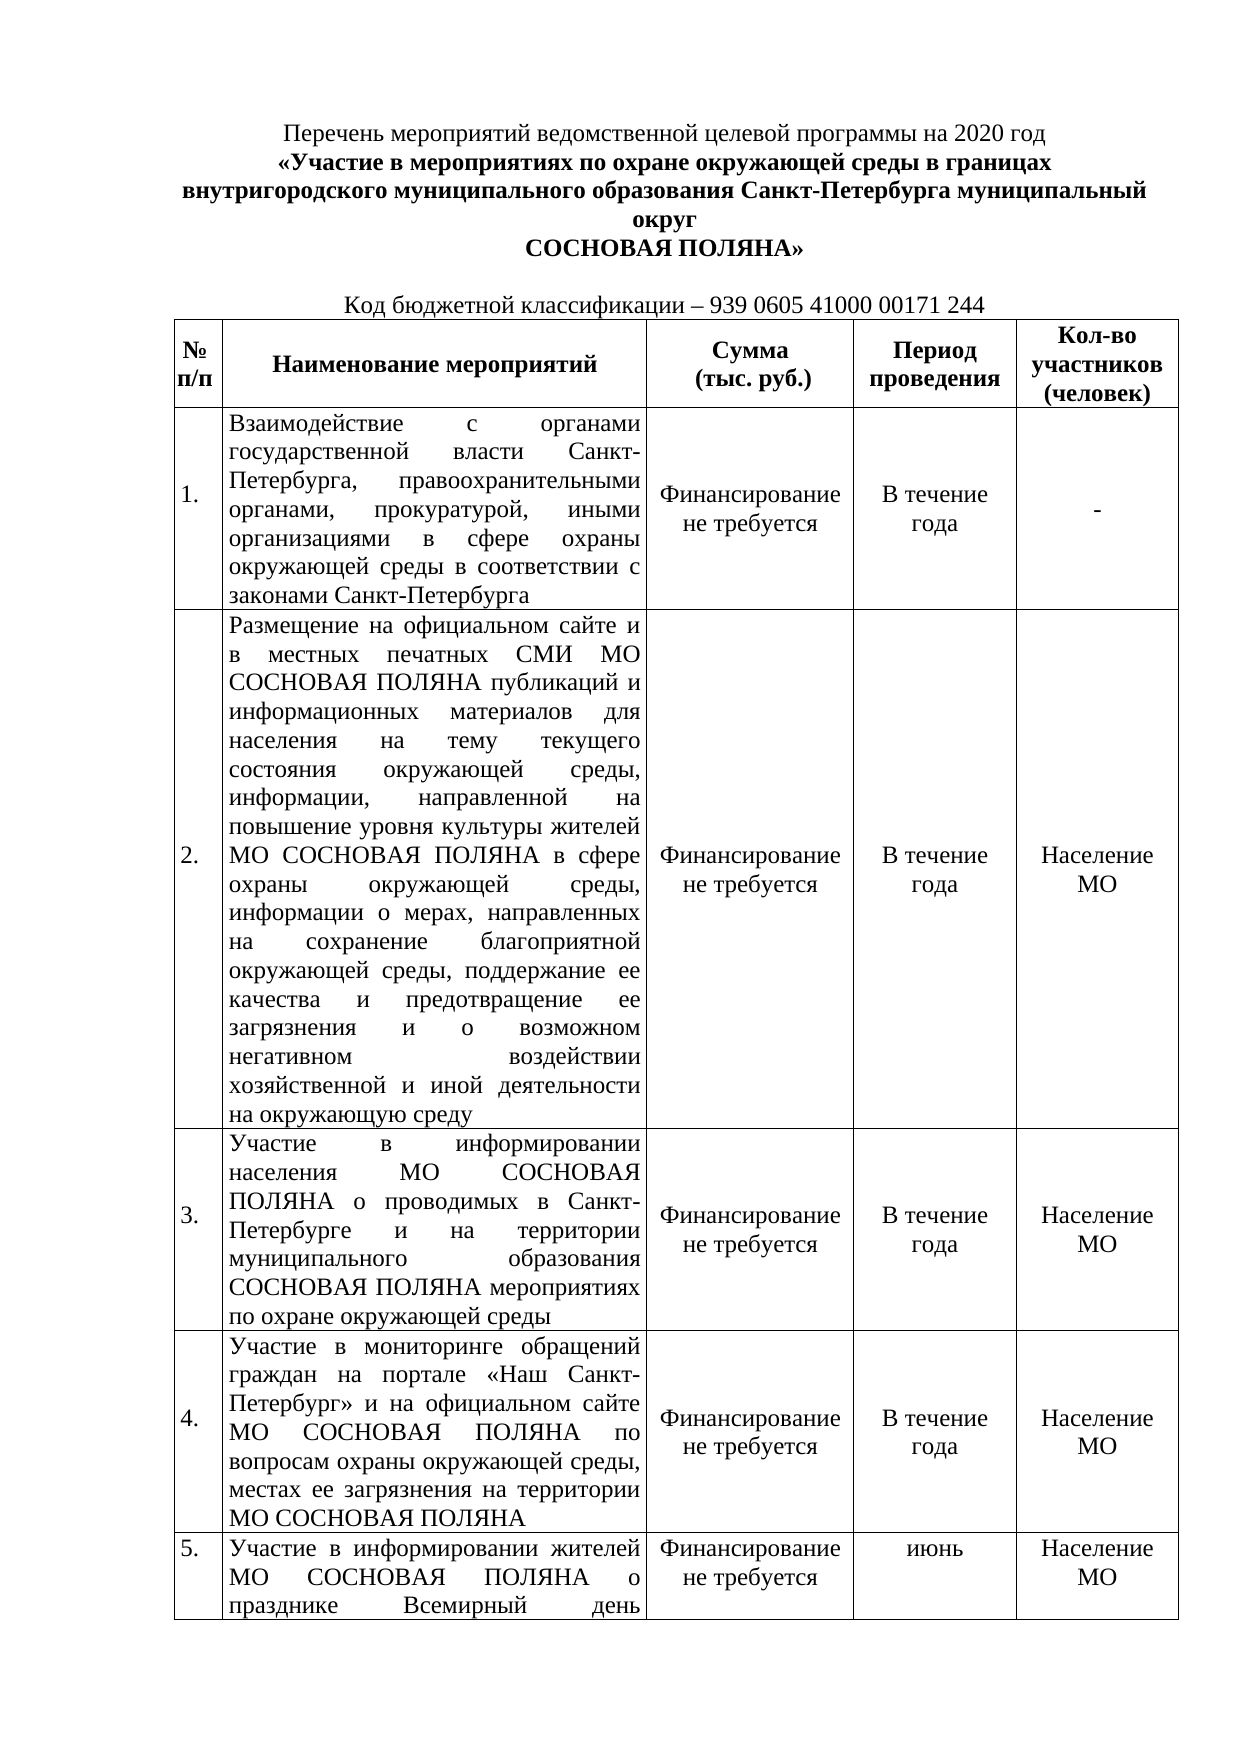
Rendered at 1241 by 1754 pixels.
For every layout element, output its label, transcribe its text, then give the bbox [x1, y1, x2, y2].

table_cell В течение года [854, 1331, 1016, 1532]
table_cell [175, 1331, 222, 1532]
table_header № п/п [175, 320, 222, 407]
table_cell [175, 1533, 222, 1619]
table_cell Размещение на официальном сайте и в местных печатных СМИ МО СОСНОВАЯ ПОЛЯНА публикаций и информационных материалов для населения на тему текущего состояния окружающей среды, информации, направленной на повышение уровня культуры жителей МО СОСНОВАЯ ПОЛЯНА в сфере охраны окружающей среды, информации о мерах, направленных на сохранение благоприятной окружающей среды, поддержание ее качества и предотвращение ее загрязнения и о возможном негативном воздействии хозяйственной и иной деятельности на окружающую среду [223, 610, 646, 1127]
table_cell - [1017, 408, 1178, 609]
table_header Наименование мероприятий [223, 320, 646, 407]
table_cell [175, 610, 222, 1127]
table_cell Финансирование не требуется [647, 1331, 853, 1532]
table_cell [175, 1129, 222, 1330]
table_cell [223, 1533, 646, 1619]
text Перечень мероприятий ведомственной целевой программы на 2020 год [177, 118, 1152, 147]
table_cell Население МО [1017, 1129, 1178, 1330]
text СОСНОВАЯ ПОЛЯНА» [177, 233, 1152, 262]
table_cell Финансирование не требуется [647, 1129, 853, 1330]
table_cell Финансирование не требуется [647, 408, 853, 609]
table_cell В течение года [854, 610, 1016, 1127]
table_cell Участие в информировании населения МО СОСНОВАЯ ПОЛЯНА о проводимых в Санкт-Петербурге и на территории муниципального образования СОСНОВАЯ ПОЛЯНА мероприятиях по охране окружающей среды [223, 1129, 646, 1330]
table_cell Взаимодействие с органами государственной власти Санкт-Петербурга, правоохранительными органами, прокуратурой, иными организациями в сфере охраны окружающей среды в соответствии с законами Санкт-Петербурга [223, 408, 646, 609]
table_cell В течение года [854, 1129, 1016, 1330]
table_header Сумма (тыс. руб.) [647, 320, 853, 407]
text Код бюджетной классификации – 939 0605 41000 00171 244 [177, 291, 1152, 319]
text «Участие в мероприятиях по охране окружающей среды в границах внутригородского муниципального образования Санкт-Петербурга муниципальный округ [177, 147, 1152, 233]
table_cell Участие в мониторинге обращений граждан на портале «Наш Санкт-Петербург» и на официальном сайте МО СОСНОВАЯ ПОЛЯНА по вопросам охраны окружающей среды, местах ее загрязнения на территории МО СОСНОВАЯ ПОЛЯНА [223, 1331, 646, 1532]
table_cell Население МО [1017, 1533, 1178, 1619]
table_cell Финансирование не требуется [647, 610, 853, 1127]
table_cell В течение года [854, 408, 1016, 609]
table_header Период проведения [854, 320, 1016, 407]
table_cell июнь [854, 1533, 1016, 1619]
table_cell [175, 408, 222, 609]
table_cell Финансирование не требуется [647, 1533, 853, 1619]
table_cell Население МО [1017, 610, 1178, 1127]
table_cell Население МО [1017, 1331, 1178, 1532]
table_header Кол-во участников (человек) [1017, 320, 1178, 407]
